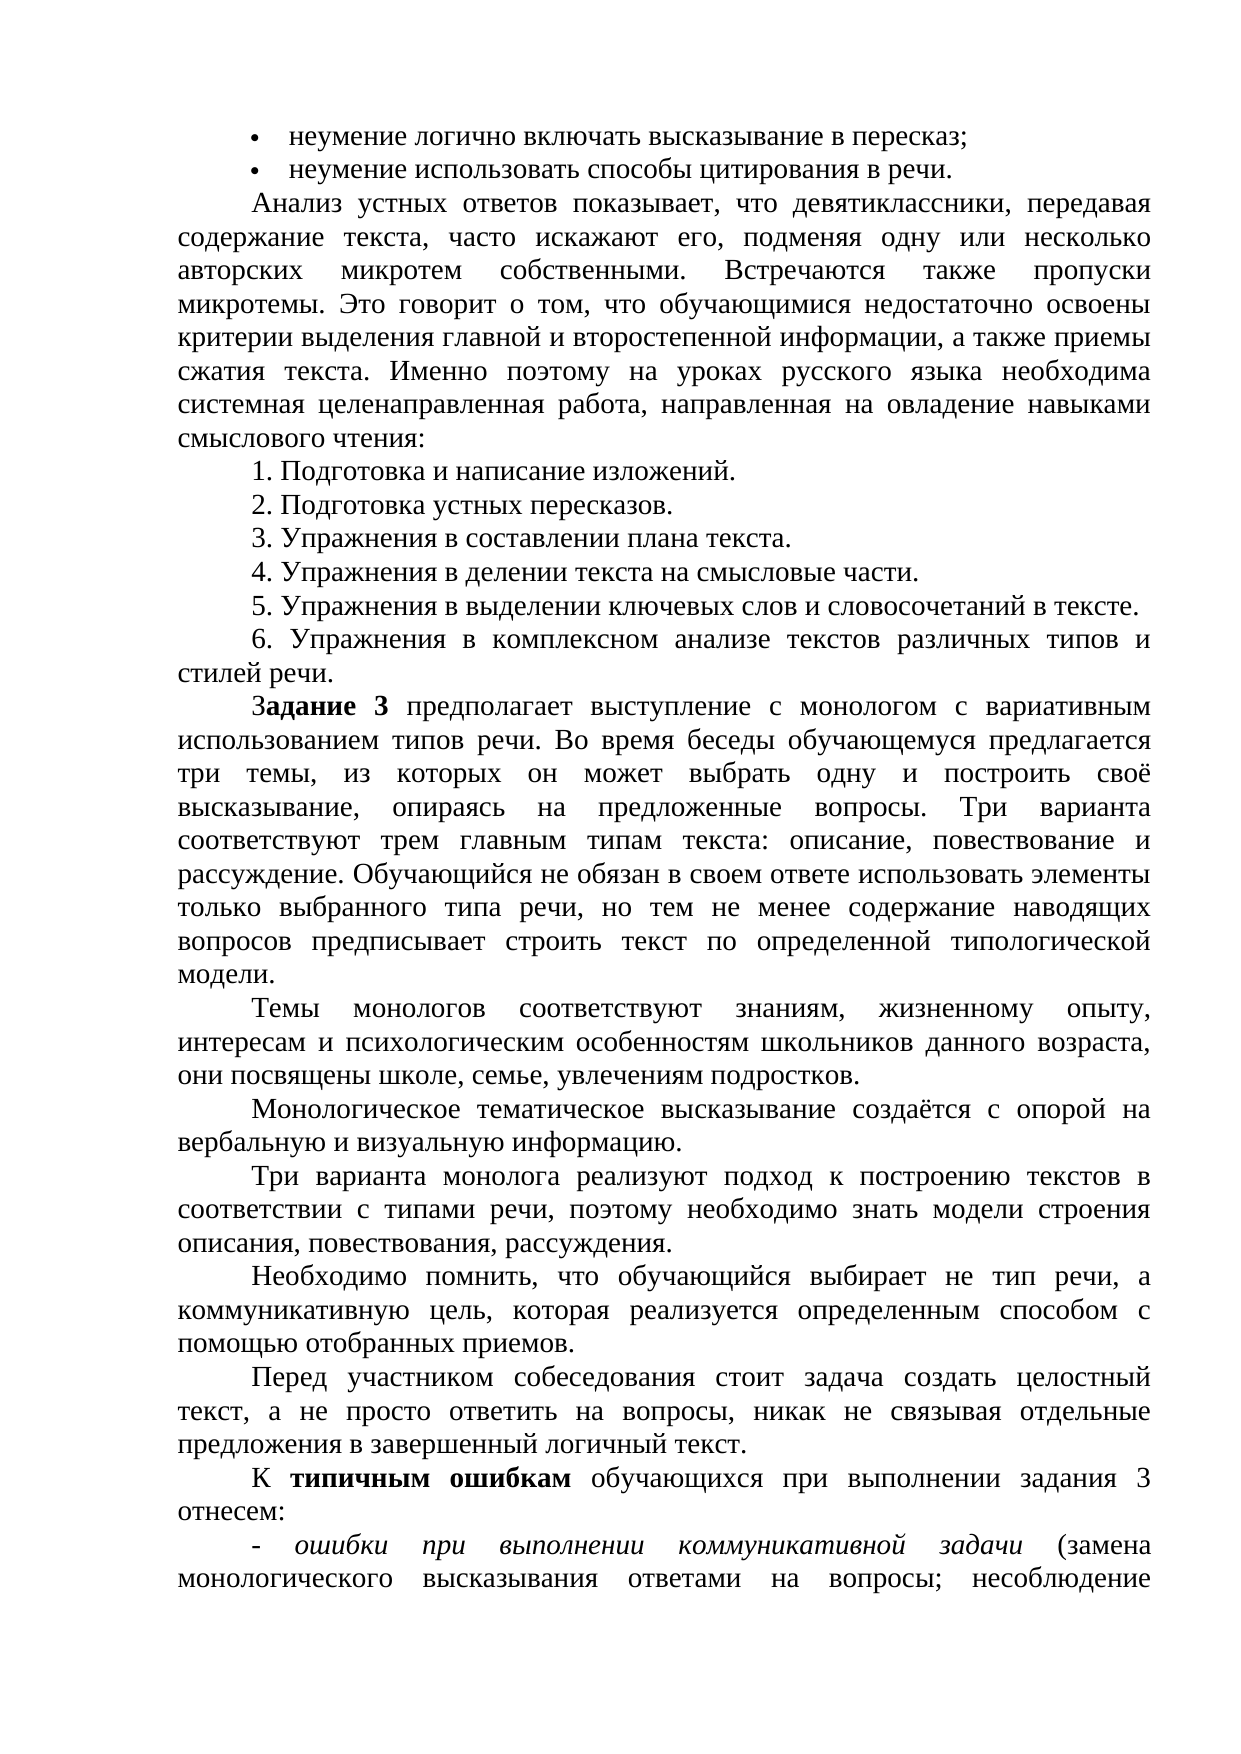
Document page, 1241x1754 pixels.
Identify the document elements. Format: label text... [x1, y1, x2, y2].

text 2. Подготовка устных пересказов. [177, 487, 1152, 521]
text Монологическое тематическое высказывание создаётся с опорой на вербальную и визуальную информацию. [177, 1091, 1152, 1158]
text Необходимо помнить, что обучающийся выбирает не тип речи, а коммуникативную цель, которая реализуется определенным способом с помощью отобранных приемов. [177, 1258, 1152, 1359]
text 1. Подготовка и написание изложений. [177, 453, 1152, 487]
text Три варианта монолога реализуют подход к построению текстов в соответствии с типами речи, поэтому необходимо знать модели строения описания, повествования, рассуждения. [177, 1158, 1152, 1258]
text 6. Упражнения в комплексном анализе текстов различных типов и стилей речи. [177, 621, 1152, 688]
list неумение логично включать высказывание в пересказ; [251, 118, 1152, 152]
text 3. Упражнения в составлении плана текста. [177, 521, 1152, 554]
text 4. Упражнения в делении текста на смысловые части. [177, 554, 1152, 588]
text Задание 3 предполагает выступление с монологом с вариативным использованием типов речи. Во время беседы обучающемуся предлагается три темы, из которых он может выбрать одну и построить своё высказывание, опираясь на предложенные вопросы. Три варианта соответствуют трем главным типам текста: описание, повествование и рассуждение. Обучающийся не обязан в своем ответе использовать элементы только выбранного типа речи, но тем не менее содержание наводящих вопросов предписывает строить текст по определенной типологической модели. [177, 688, 1152, 990]
text 5. Упражнения в выделении ключевых слов и словосочетаний в тексте. [177, 588, 1152, 621]
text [177, 1527, 1152, 1594]
text Перед участником собеседования стоит задача создать целостный текст, а не просто ответить на вопросы, никак не связывая отдельные предложения в завершенный логичный текст. [177, 1359, 1152, 1460]
text К типичным ошибкам обучающихся при выполнении задания 3 отнесем: [177, 1460, 1152, 1527]
text Темы монологов соответствуют знаниям, жизненному опыту, интересам и психологическим особенностям школьников данного возраста, они посвящены школе, семье, увлечениям подростков. [177, 990, 1152, 1091]
list неумение использовать способы цитирования в речи. [251, 152, 1152, 185]
text Анализ устных ответов показывает, что девятиклассники, передавая содержание текста, часто искажают его, подменяя одну или несколько авторских микротем собственными. Встречаются также пропуски микротемы. Это говорит о том, что обучающимися недостаточно освоены критерии выделения главной и второстепенной информации, а также приемы сжатия текста. Именно поэтому на уроках русского языка необходима системная целенаправленная работа, направленная на овладение навыками смыслового чтения: [177, 185, 1152, 453]
